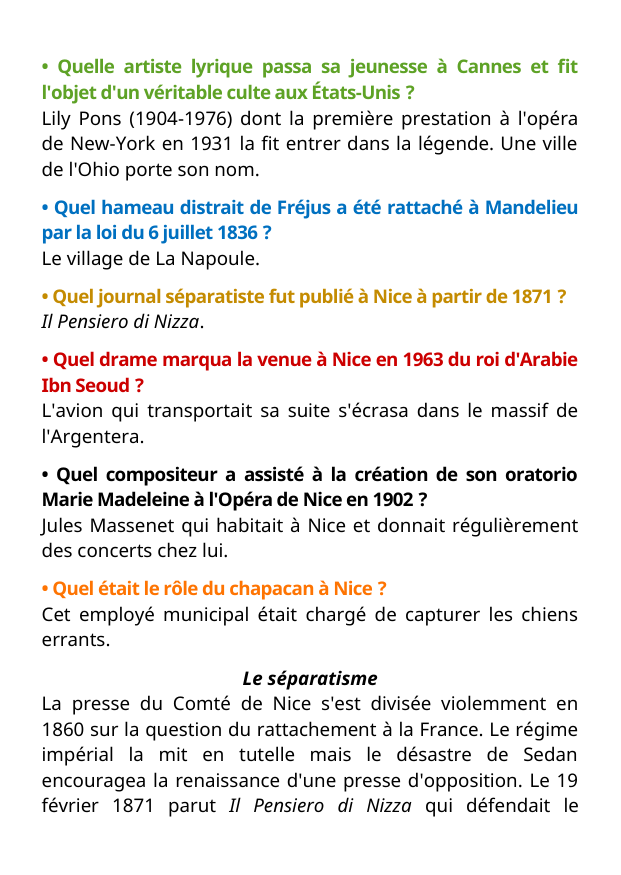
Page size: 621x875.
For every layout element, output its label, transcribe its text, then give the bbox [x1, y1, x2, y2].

text Le village de La Napoule. [41, 245, 579, 271]
text Cet employé municipal était chargé de capturer les chiens errants. [41, 601, 579, 652]
text Jules Massenet qui habitait à Nice et donnait régulièrement des concerts chez lui. [41, 512, 579, 563]
subtitle • Quel était le rôle du chapacan à Nice ? [41, 576, 579, 601]
subtitle • Quel drame marqua la venue à Nice en 1963 du roi d'Arabie Ibn Seoud ? [41, 347, 579, 398]
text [41, 690, 579, 818]
text Lily Pons (1904-1976) dont la première prestation à l'opéra de New-York en 1931 la fit entrer dans la légende. Une ville de l'Ohio porte son nom. [41, 105, 579, 181]
text Il Pensiero di Nizza. [41, 308, 579, 334]
subtitle Le séparatisme [41, 665, 579, 690]
subtitle • Quel hameau distrait de Fréjus a été rattaché à Mandelieu par la loi du 6 juillet 1836 ? [41, 194, 579, 245]
text L'avion qui transportait sa suite s'écrasa dans le massif de l'Argentera. [41, 398, 579, 449]
subtitle • Quel journal séparatiste fut publié à Nice à partir de 1871 ? [41, 283, 579, 308]
subtitle • Quelle artiste lyrique passa sa jeunesse à Cannes et fit l'objet d'un véritable culte aux États-Unis ? [41, 54, 579, 105]
subtitle • Quel compositeur a assisté à la création de son oratorio Marie Madeleine à l'Opéra de Nice en 1902 ? [41, 461, 579, 512]
